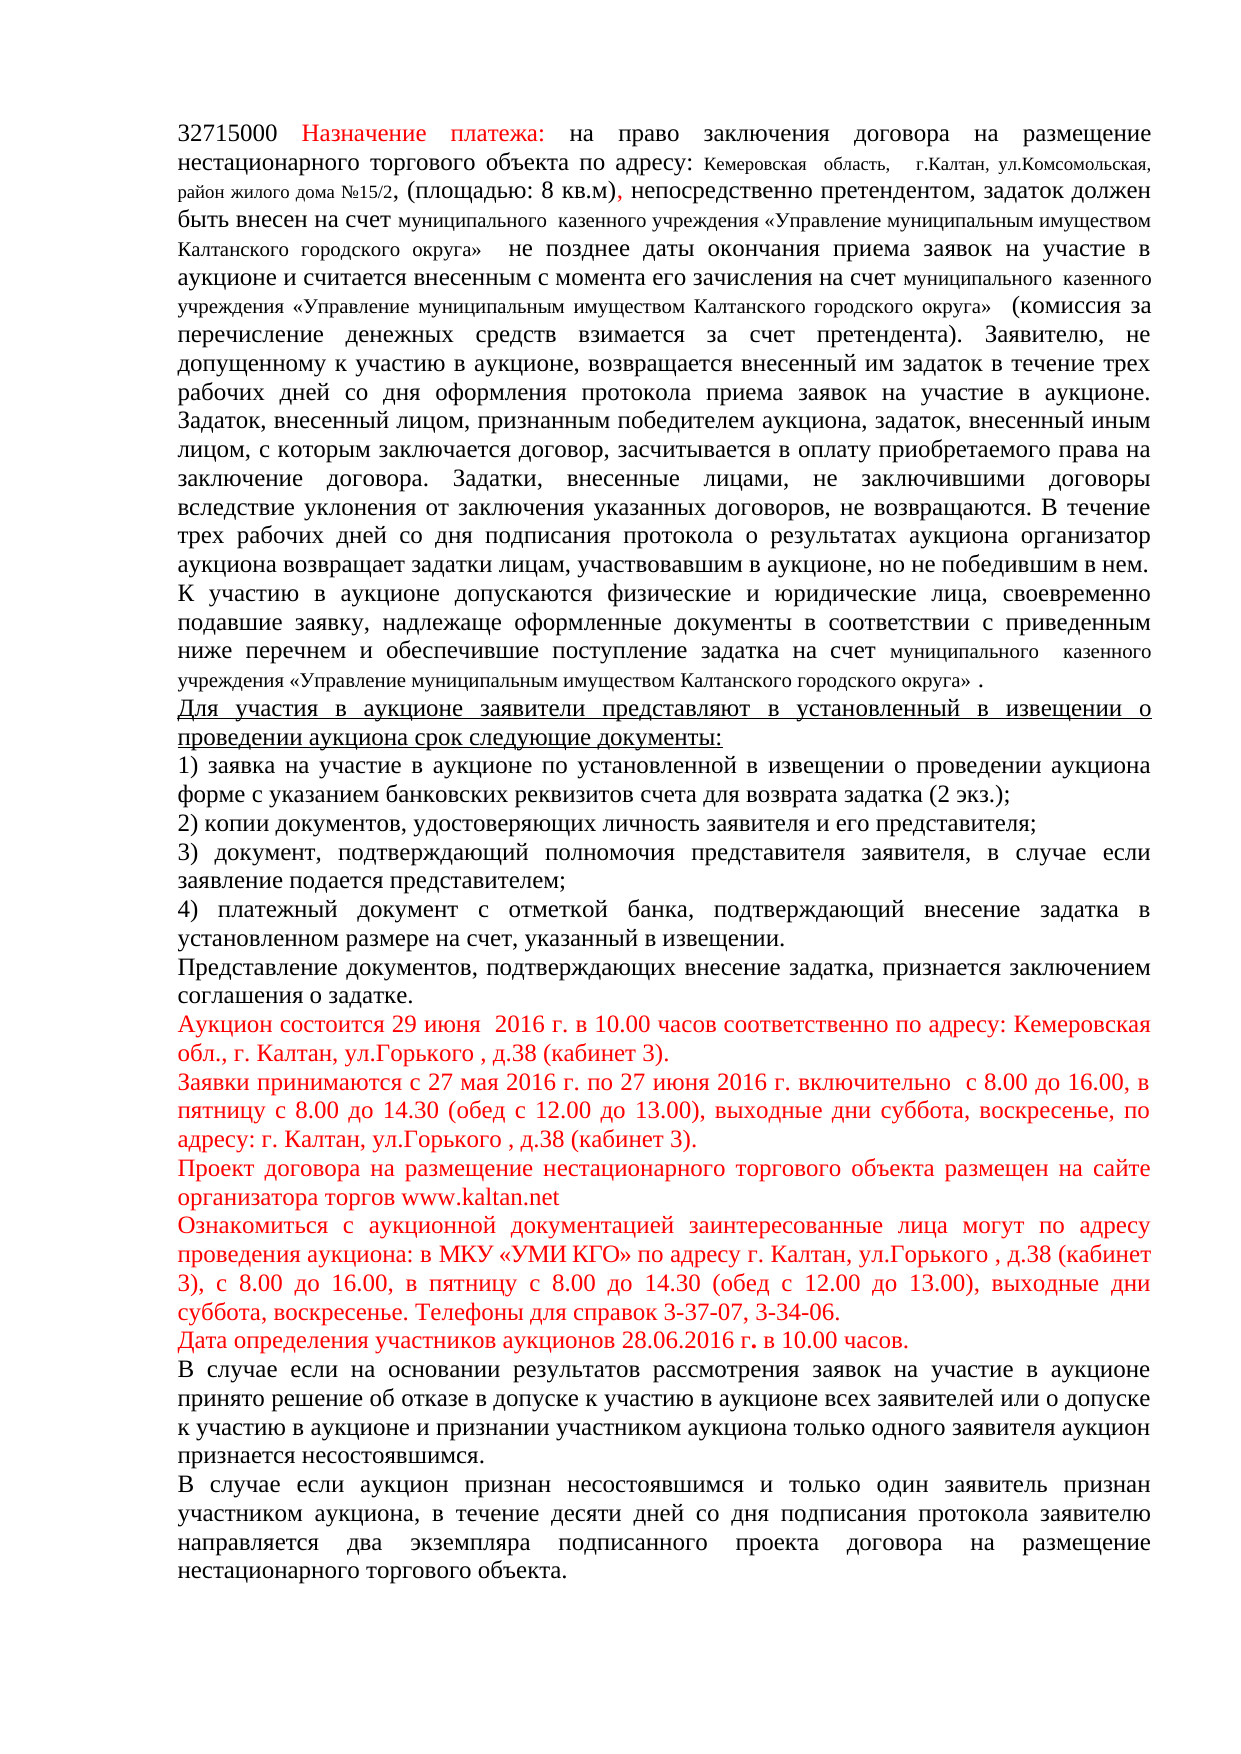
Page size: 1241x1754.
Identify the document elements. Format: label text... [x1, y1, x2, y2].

text В случае если на основании результатов рассмотрения заявок на участие в аукционе принято решение об отказе в допуске к участию в аукционе всех заявителей или о допуске к участию в аукционе и признании участником аукциона только одного заявителя аукцион признается несостоявшимся. [177, 1354, 1152, 1469]
text 2) копии документов, удостоверяющих личность заявителя и его представителя; [177, 808, 1152, 837]
text Дата определения участников аукционов 28.06.2016 г. в 10.00 часов. [177, 1326, 1152, 1354]
text Аукцион состоится 29 июня . в 10.00 часов соответственно по адресу: Кемеровская обл., г. Калтан, ул.Горького , д.38 (кабинет 3). [177, 1009, 1152, 1067]
text В случае если аукцион признан несостоявшимся и только один заявитель признан участником аукциона, в течение десяти дней со дня подписания протокола заявителю направляется два экземпляра подписанного проекта договора на размещение нестационарного торгового объекта. [177, 1469, 1152, 1584]
text 4) платежный документ с отметкой банка, подтверждающий внесение задатка в установленном размере на счет, указанный в извещении. [177, 894, 1152, 952]
text К участию в аукционе допускаются физические и юридические лица, своевременно подавшие заявку, надлежаще оформленные документы в соответствии с приведенным ниже перечнем и обеспечившие поступление задатка на счет муниципального казенного учреждения «Управление муниципальным имуществом Калтанского городского округа» . [177, 578, 1152, 693]
text Представление документов, подтверждающих внесение задатка, признается заключением соглашения о задатке. [177, 952, 1152, 1009]
text Ознакомиться с аукционной документацией заинтересованные лица могут по адресу проведения аукциона: в МКУ «УМИ КГО» по адресу г. Калтан, ул.Горького , д.38 (кабинет 3), с 8.00 до 16.00, в пятницу с 8.00 до 14.30 (обед с 12.00 до 13.00), выходные дни суббота, воскресенье. Телефоны для справок 3-37-07, 3-34-06. [177, 1211, 1152, 1326]
text 3) документ, подтверждающий полномочия представителя заявителя, в случае если заявление подается представителем; [177, 837, 1152, 894]
text Для участия в аукционе заявители представляют в установленный в извещении о проведении аукциона срок следующие документы: [177, 693, 1152, 718]
text 1) заявка на участие в аукционе по установленной в извещении о проведении аукциона форме с указанием банковских реквизитов счета для возврата задатка (2 экз.); [177, 751, 1152, 808]
text Проект договора на размещение нестационарного торгового объекта размещен на сайте организатора торгов www.kaltan.net [177, 1153, 1152, 1211]
text Заявки принимаются с 27 мая . по 27 июня . включительно с 8.00 до 16.00, в пятницу с 8.00 до 14.30 (обед с 12.00 до 13.00), выходные дни суббота, воскресенье, по адресу: г. Калтан, ул.Горького , д.38 (кабинет 3). [177, 1067, 1152, 1153]
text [177, 118, 1152, 578]
text Для участия в аукционе заявители представляют в установленный в извещении о проведении аукциона срок следующие документы: [177, 719, 1152, 751]
